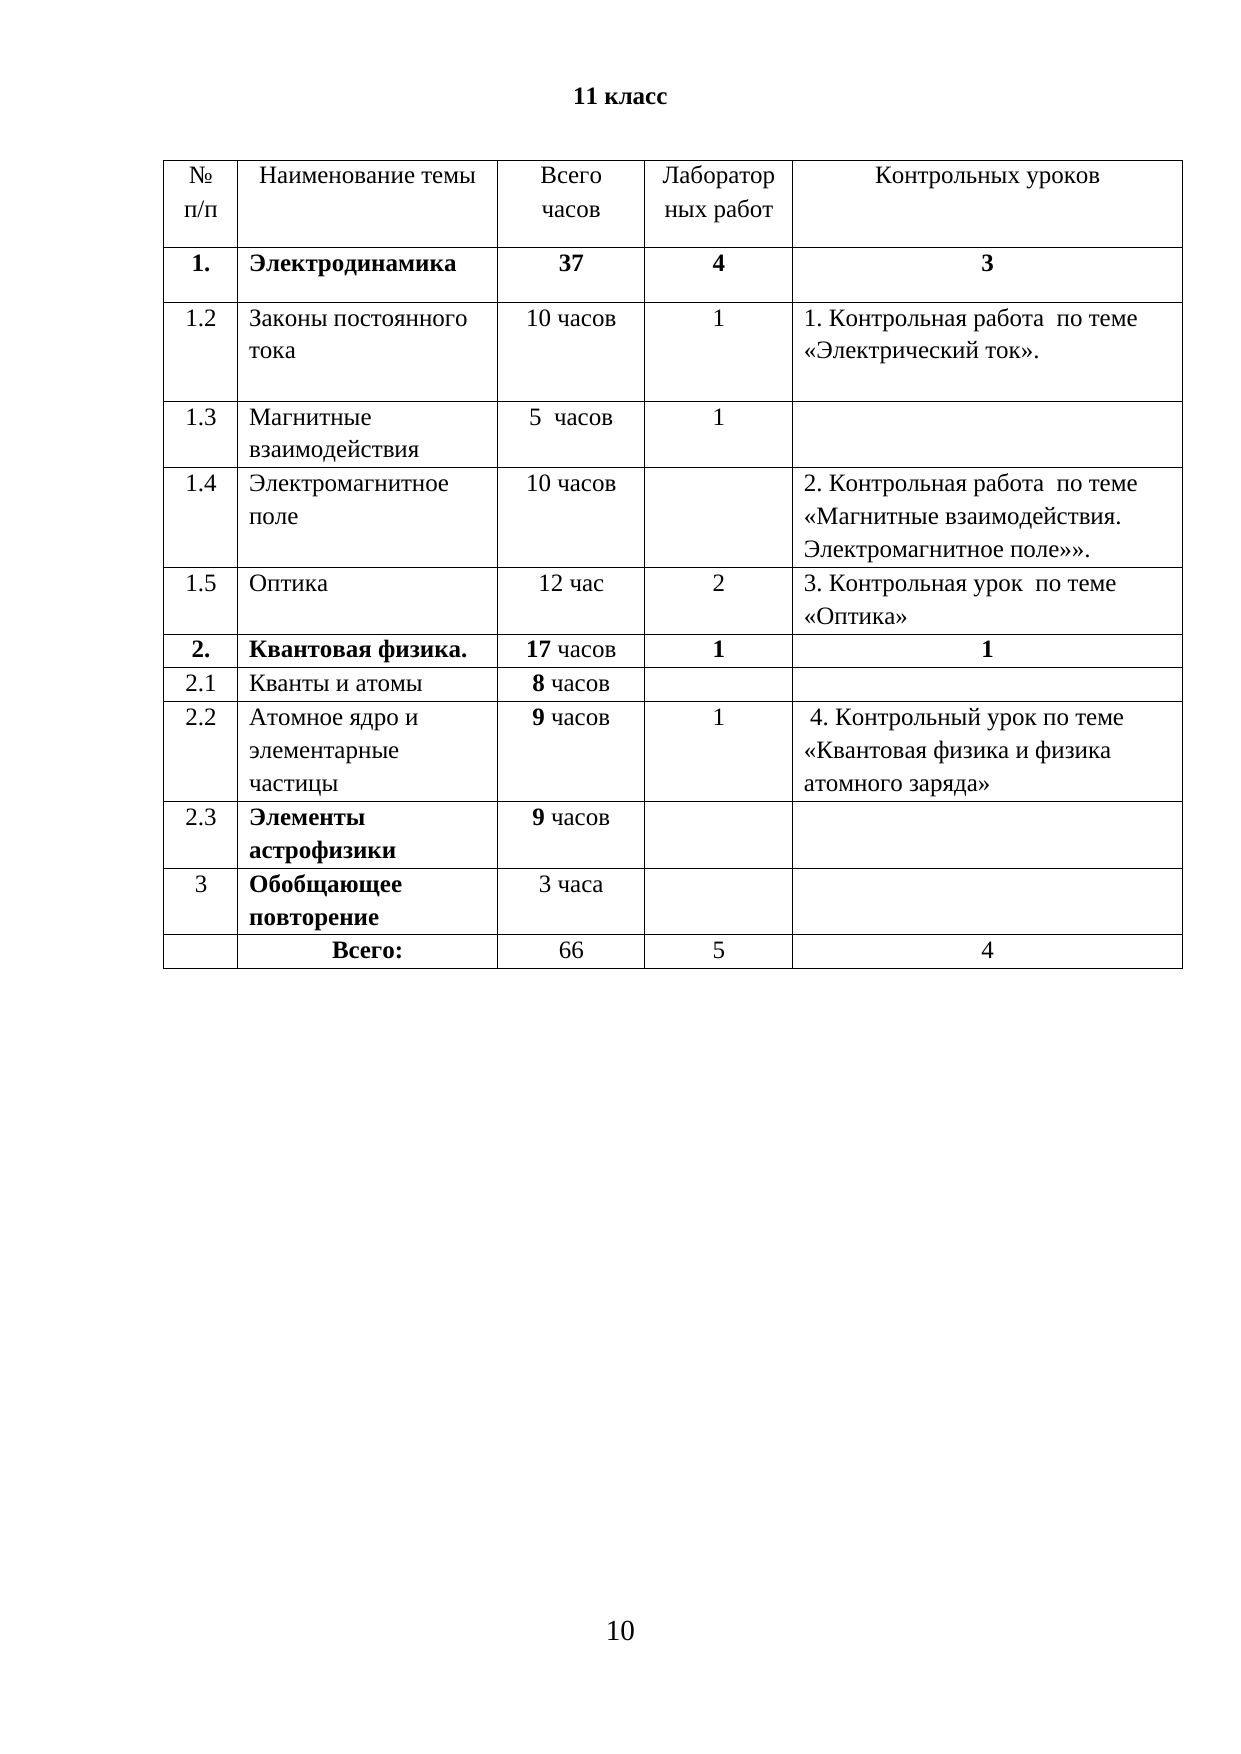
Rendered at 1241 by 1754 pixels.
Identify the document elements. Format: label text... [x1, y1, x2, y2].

table_cell 2.2 [164, 702, 237, 801]
table_header № п/п [164, 161, 237, 247]
table_cell Оптика [238, 568, 497, 633]
table_header Контрольных уроков [793, 161, 1182, 247]
text 11 класс [75, 81, 1165, 110]
table_cell [164, 935, 237, 968]
table_cell 4 [793, 935, 1182, 968]
table_cell 66 [498, 935, 644, 968]
table_cell 10 часов [498, 303, 644, 401]
table_cell 4. Контрольный урок по теме «Квантовая физика и физика атомного заряда» [793, 702, 1182, 801]
table_cell 1.5 [164, 568, 237, 633]
table_header Наименование темы [238, 161, 497, 247]
table_cell 8 часов [498, 668, 644, 701]
table_cell [793, 869, 1182, 934]
table_cell 1 [645, 635, 792, 667]
table_cell 1.3 [164, 402, 237, 467]
table_cell [645, 802, 792, 868]
table_cell 1. [164, 248, 237, 302]
table_cell 9 часов [498, 802, 644, 868]
table_cell 5 часов [498, 402, 644, 467]
table_cell 12 час [498, 568, 644, 633]
table_cell Электродинамика [238, 248, 497, 302]
table_cell 1.2 [164, 303, 237, 401]
table_header Всего часов [498, 161, 644, 247]
table_cell Атомное ядро и элементарные частицы [238, 702, 497, 801]
table_cell Магнитные взаимодействия [238, 402, 497, 467]
table_header Лабораторных работ [645, 161, 792, 247]
table_cell 10 часов [498, 468, 644, 567]
table_cell Кванты и атомы [238, 668, 497, 701]
table_cell 3. Контрольная урок по теме «Оптика» [793, 568, 1182, 633]
table_cell 1 [645, 402, 792, 467]
table_cell 2. [164, 635, 237, 667]
table_cell 1. Контрольная работа по теме «Электрический ток». [793, 303, 1182, 401]
table_cell 4 [645, 248, 792, 302]
table_cell Элементы астрофизики [238, 802, 497, 868]
table_cell Квантовая физика. [238, 635, 497, 667]
table_cell Обобщающее повторение [238, 869, 497, 934]
table_cell [793, 668, 1182, 701]
table_cell Электромагнитное поле [238, 468, 497, 567]
table_cell 37 [498, 248, 644, 302]
table_cell [793, 402, 1182, 467]
table_cell 3 часа [498, 869, 644, 934]
table_cell 5 [645, 935, 792, 968]
table_cell 2.1 [164, 668, 237, 701]
table_cell 17 часов [498, 635, 644, 667]
table_cell [793, 802, 1182, 868]
table_cell Всего: [238, 935, 497, 968]
table_cell [645, 668, 792, 701]
table_cell 9 часов [498, 702, 644, 801]
table_cell 1 [645, 303, 792, 401]
table_cell 2 [645, 568, 792, 633]
table_cell 3 [164, 869, 237, 934]
table_cell 3 [793, 248, 1182, 302]
table_cell 2.3 [164, 802, 237, 868]
table_cell 1 [645, 702, 792, 801]
table_cell 2. Контрольная работа по теме «Магнитные взаимодействия. Электромагнитное поле»». [793, 468, 1182, 567]
table_cell 1 [793, 635, 1182, 667]
table_cell 1.4 [164, 468, 237, 567]
table_cell [645, 468, 792, 567]
table_cell Законы постоянного тока [238, 303, 497, 401]
table_cell [645, 869, 792, 934]
